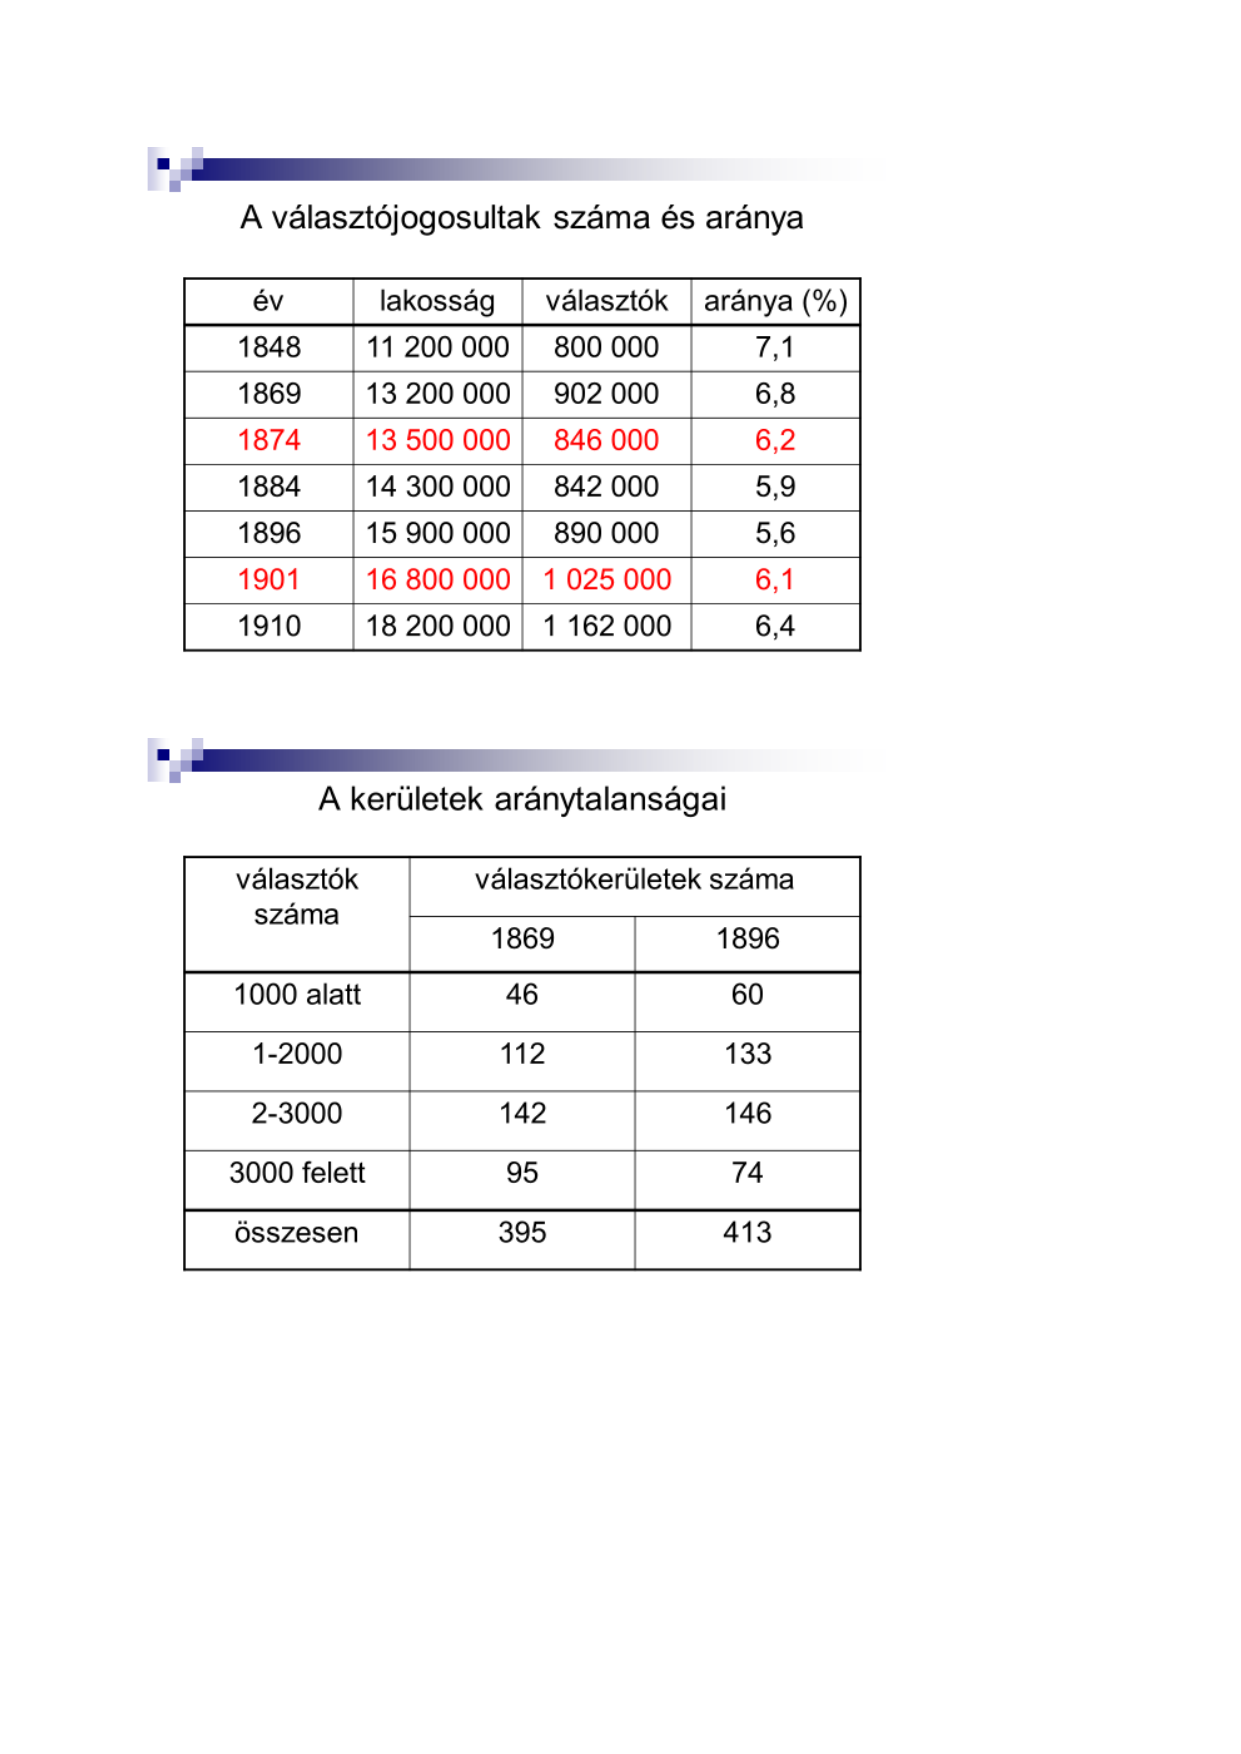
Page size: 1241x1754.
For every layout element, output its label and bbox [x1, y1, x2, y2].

picture [147, 738, 898, 1302]
picture [147, 147, 898, 711]
